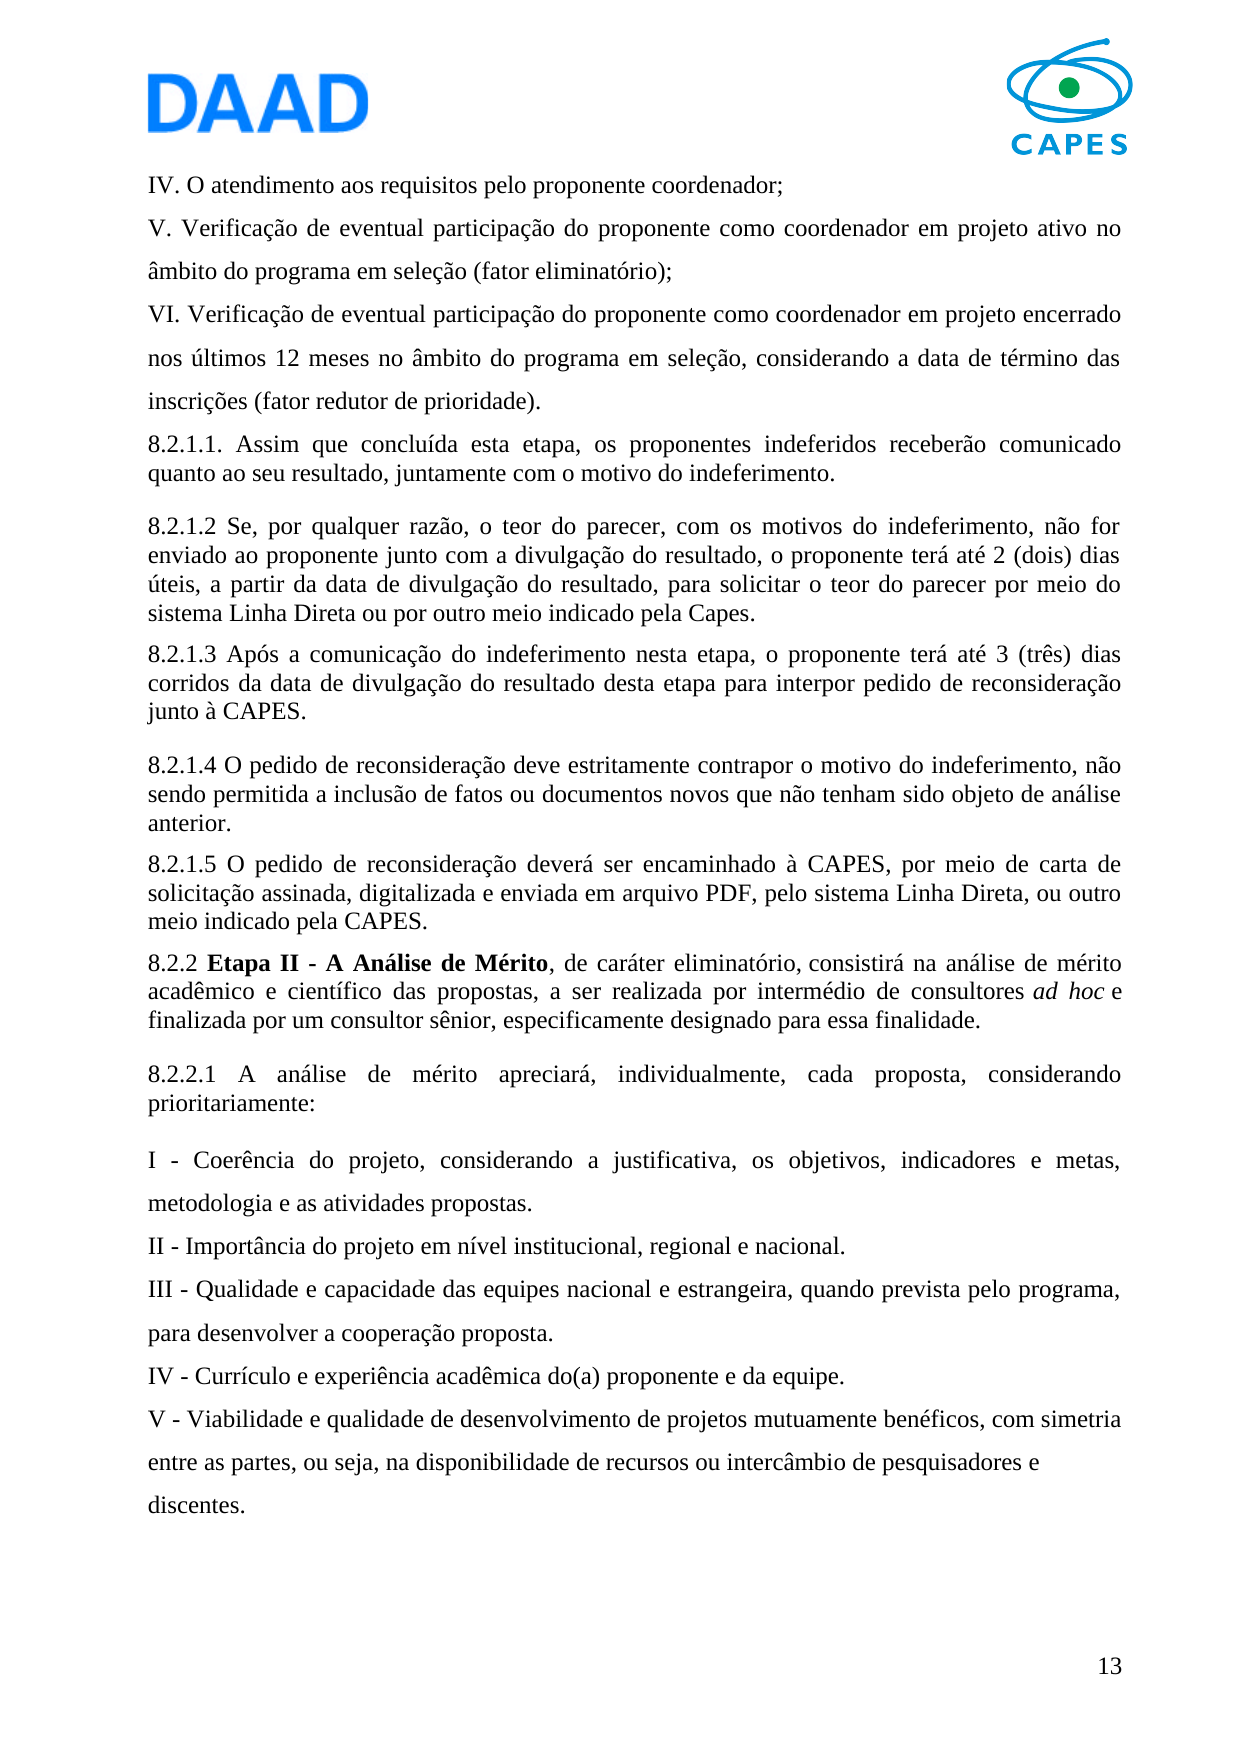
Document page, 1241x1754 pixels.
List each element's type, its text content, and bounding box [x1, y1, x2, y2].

text 8.2.1.5 O pedido de reconsideração deverá ser encaminhado à CAPES, por meio de carta de solicitação assinada, digitalizada e enviada em arquivo PDF, pelo sistema Linha Direta, ou outro meio indicado pela CAPES. [148, 849, 1122, 935]
picture [1029, 65, 1117, 108]
text 8.2.2 Etapa II - A Análise de Mérito, de caráter eliminatório, consistirá na análise de mérito acadêmico e científico das propostas, a ser realizada por intermédio de consultores ad hoc e finalizada por um consultor sênior, especificamente designado para essa finalidade. [148, 948, 1122, 1034]
text V - Viabilidade e qualidade de desenvolvimento de projetos mutuamente benéficos, com simetria entre as partes, ou seja, na disponibilidade de recursos ou intercâmbio de pesquisadores e [148, 1404, 1122, 1476]
text IV. O atendimento aos requisitos pelo proponente coordenador; [148, 170, 1122, 199]
picture [147, 73, 369, 133]
text 8.2.1.3 Após a comunicação do indeferimento nesta etapa, o proponente terá até 3 (três) dias corridos da data de divulgação do resultado desta etapa para interpor pedido de reconsideração junto à CAPES. [148, 639, 1122, 725]
text III - Qualidade e capacidade das equipes nacional e estrangeira, quando prevista pelo programa, para desenvolver a cooperação proposta. [148, 1274, 1122, 1346]
picture [1062, 38, 1133, 78]
text discentes. [148, 1490, 1122, 1519]
picture [1006, 38, 1102, 78]
text II - Importância do projeto em nível institucional, regional e nacional. [148, 1231, 1122, 1260]
text VI. Verificação de eventual participação do proponente como coordenador em projeto encerrado nos últimos 12 meses no âmbito do programa em seleção, considerando a data de término das inscrições (fator redutor de prioridade). [148, 299, 1122, 414]
text 8.2.1.1. Assim que concluída esta etapa, os proponentes indeferidos receberão comunicado quanto ao seu resultado, juntamente com o motivo do indeferimento. [148, 429, 1122, 486]
picture [1044, 151, 1055, 155]
text 8.2.1.4 O pedido de reconsideração deve estritamente contrapor o motivo do indeferimento, não sendo permitida a inclusão de fatos ou documentos novos que não tenham sido objeto de análise anterior. [148, 750, 1122, 836]
picture [1012, 66, 1040, 96]
text IV - Currículo e experiência acadêmica do(a) proponente e da equipe. [148, 1361, 1122, 1389]
picture [1006, 90, 1133, 155]
picture [1032, 107, 1082, 118]
text 8.2.1.2 Se, por qualquer razão, o teor do parecer, com os motivos do indeferimento, não for enviado ao proponente junto com a divulgação do resultado, o proponente terá até 2 (dois) dias úteis, a partir da data de divulgação do resultado, para solicitar o teor do parecer por meio do sistema Linha Direta ou por outro meio indicado pela Capes. [148, 511, 1122, 626]
text I - Coerência do projeto, considerando a justificativa, os objetivos, indicadores e metas, metodologia e as atividades propostas. [148, 1145, 1122, 1217]
text V. Verificação de eventual participação do proponente como coordenador em projeto ativo no âmbito do programa em seleção (fator eliminatório); [148, 213, 1122, 285]
text 8.2.2.1 A análise de mérito apreciará, individualmente, cada proposta, considerando prioritariamente: [148, 1059, 1122, 1116]
picture [1081, 62, 1128, 95]
